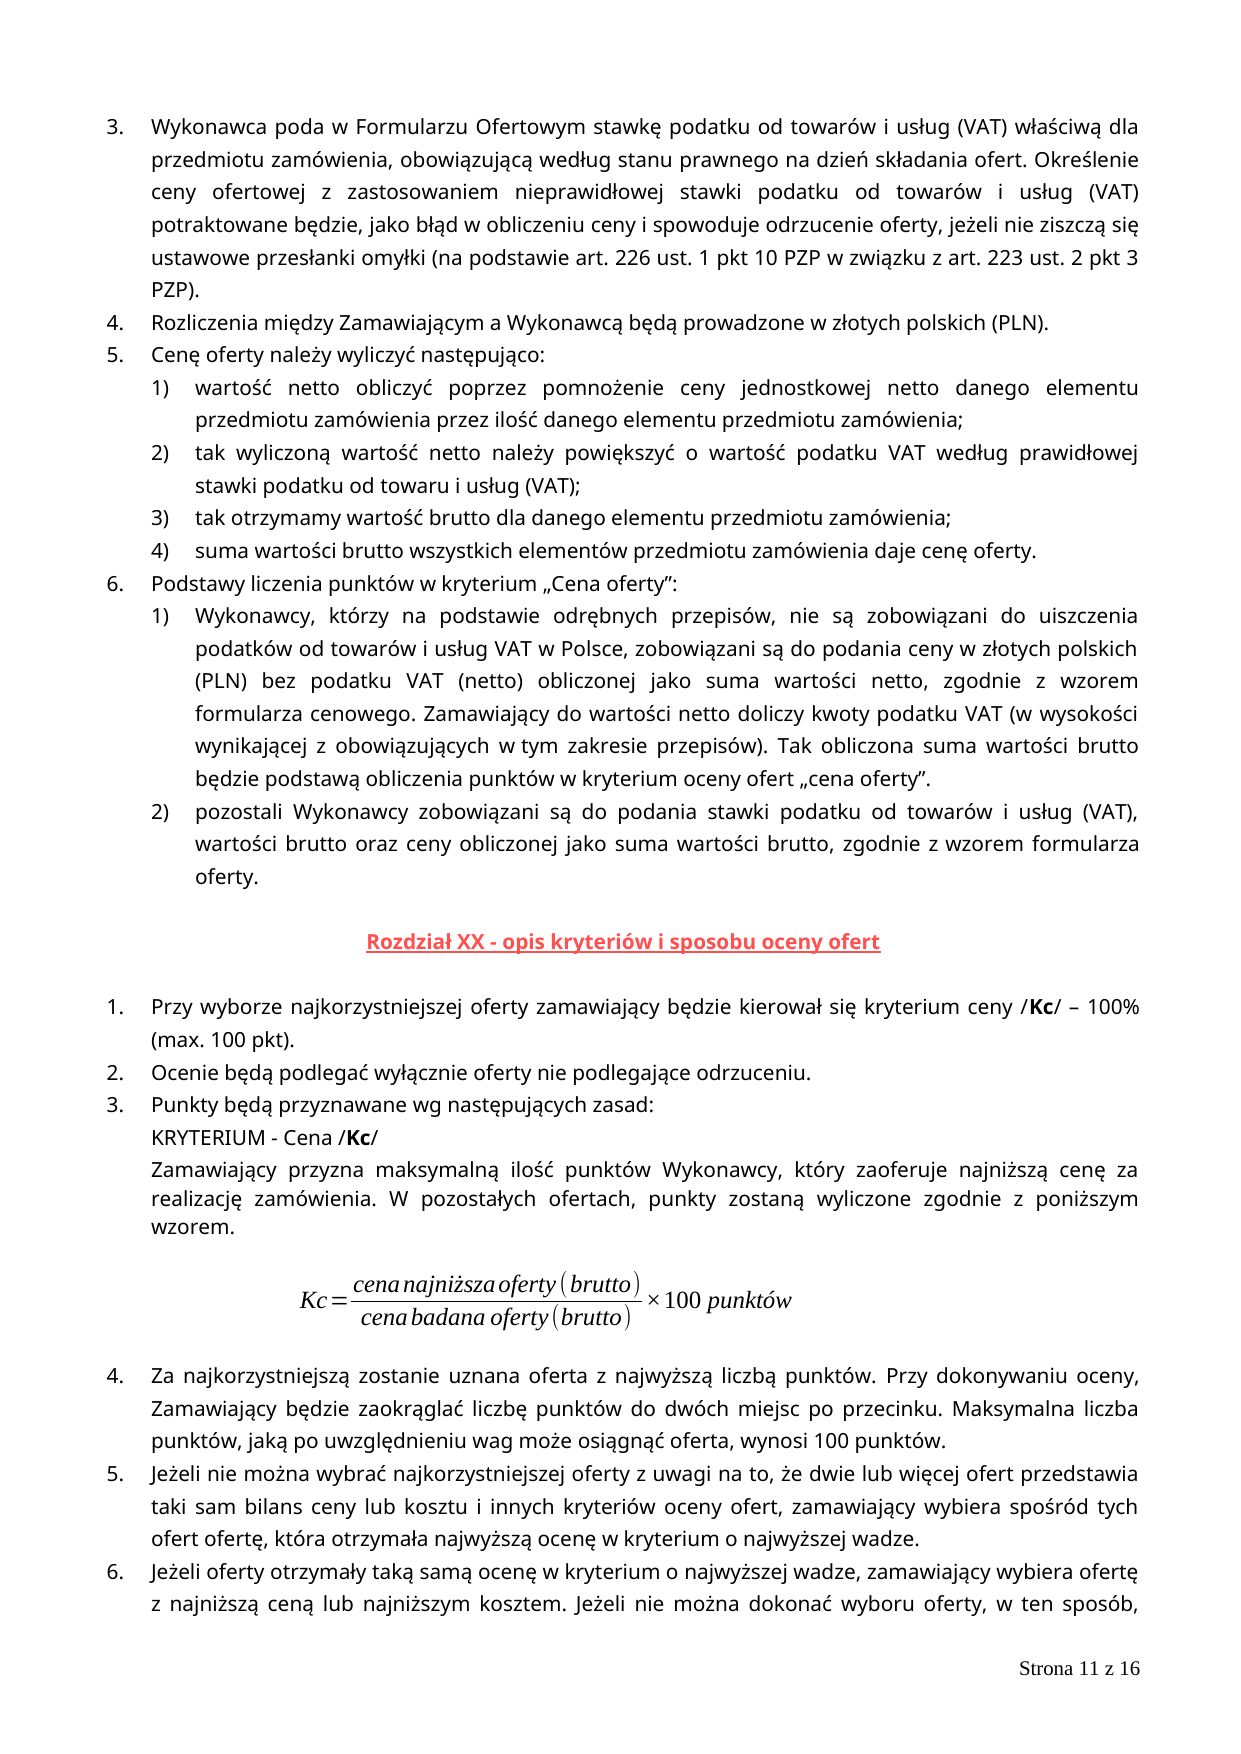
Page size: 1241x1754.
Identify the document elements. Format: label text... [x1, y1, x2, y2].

list tak otrzymamy wartość brutto dla danego elementu przedmiotu zamówienia; [151, 503, 1140, 532]
text Rozdział XX - opis kryteriów i sposobu oceny ofert [106, 927, 1140, 956]
list Ocenie będą podlegać wyłącznie oferty nie podlegające odrzuceniu. [106, 1058, 1140, 1086]
list KRYTERIUM - Cena /Kc/ [151, 1123, 1140, 1151]
list Wykonawca poda w Formularzu Ofertowym stawkę podatku od towarów i usług (VAT) właściwą dla przedmiotu zamówienia, obowiązującą według stanu prawnego na dzień składania ofert. Określenie ceny ofertowej z zastosowaniem nieprawidłowej stawki podatku od towarów i usług (VAT) potraktowane będzie, jako błąd w obliczeniu ceny i spowoduje odrzucenie oferty, jeżeli nie ziszczą się ustawowe przesłanki omyłki (na podstawie art. 226 ust. 1 pkt 10 PZP w związku z art. 223 ust. 2 pkt 3 PZP). [106, 112, 1140, 304]
list Rozliczenia między Zamawiającym a Wykonawcą będą prowadzone w złotych polskich (PLN). [106, 308, 1140, 336]
list Punkty będą przyznawane wg następujących zasad: [106, 1090, 1140, 1119]
list tak wyliczoną wartość netto należy powiększyć o wartość podatku VAT według prawidłowej stawki podatku od towaru i usług (VAT); [151, 438, 1140, 499]
list Cenę oferty należy wyliczyć następująco: [106, 340, 1140, 369]
list Jeżeli nie można wybrać najkorzystniejszej oferty z uwagi na to, że dwie lub więcej ofert przedstawia taki sam bilans ceny lub kosztu i innych kryteriów oceny ofert, zamawiający wybiera spośród tych ofert ofertę, która otrzymała najwyższą ocenę w kryterium o najwyższej wadze. [106, 1459, 1140, 1553]
list Podstawy liczenia punktów w kryterium „Cena oferty”: [106, 569, 1140, 597]
list pozostali Wykonawcy zobowiązani są do podania stawki podatku od towarów i usług (VAT), wartości brutto oraz ceny obliczonej jako suma wartości brutto, zgodnie z wzorem formularza oferty. [151, 797, 1140, 891]
list Za najkorzystniejszą zostanie uznana oferta z najwyższą liczbą punktów. Przy dokonywaniu oceny, Zamawiający będzie zaokrąglać liczbę punktów do dwóch miejsc po przecinku. Maksymalna liczba punktów, jaką po uwzględnieniu wag może osiągnąć oferta, wynosi 100 punktów. [106, 1361, 1140, 1455]
list Przy wyborze najkorzystniejszej oferty zamawiający będzie kierował się kryterium ceny /Kc/ – 100% (max. 100 pkt). [106, 992, 1140, 1053]
list Wykonawcy, którzy na podstawie odrębnych przepisów, nie są zobowiązani do uiszczenia podatków od towarów i usług VAT w Polsce, zobowiązani są do podania ceny w złotych polskich (PLN) bez podatku VAT (netto) obliczonej jako suma wartości netto, zgodnie z wzorem formularza cenowego. Zamawiający do wartości netto doliczy kwoty podatku VAT (w wysokości wynikającej z obowiązujących w tym zakresie przepisów). Tak obliczona suma wartości brutto będzie podstawą obliczenia punktów w kryterium oceny ofert „cena oferty”. [151, 601, 1140, 793]
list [106, 1557, 1140, 1618]
list wartość netto obliczyć poprzez pomnożenie ceny jednostkowej netto danego elementu przedmiotu zamówienia przez ilość danego elementu przedmiotu zamówienia; [151, 373, 1140, 434]
list suma wartości brutto wszystkich elementów przedmiotu zamówienia daje cenę oferty. [151, 536, 1140, 564]
text Zamawiający przyzna maksymalną ilość punktów Wykonawcy, który zaoferuje najniższą cenę za realizację zamówienia. W pozostałych ofertach, punkty zostaną wyliczone zgodnie z poniższym wzorem. [151, 1156, 1140, 1241]
